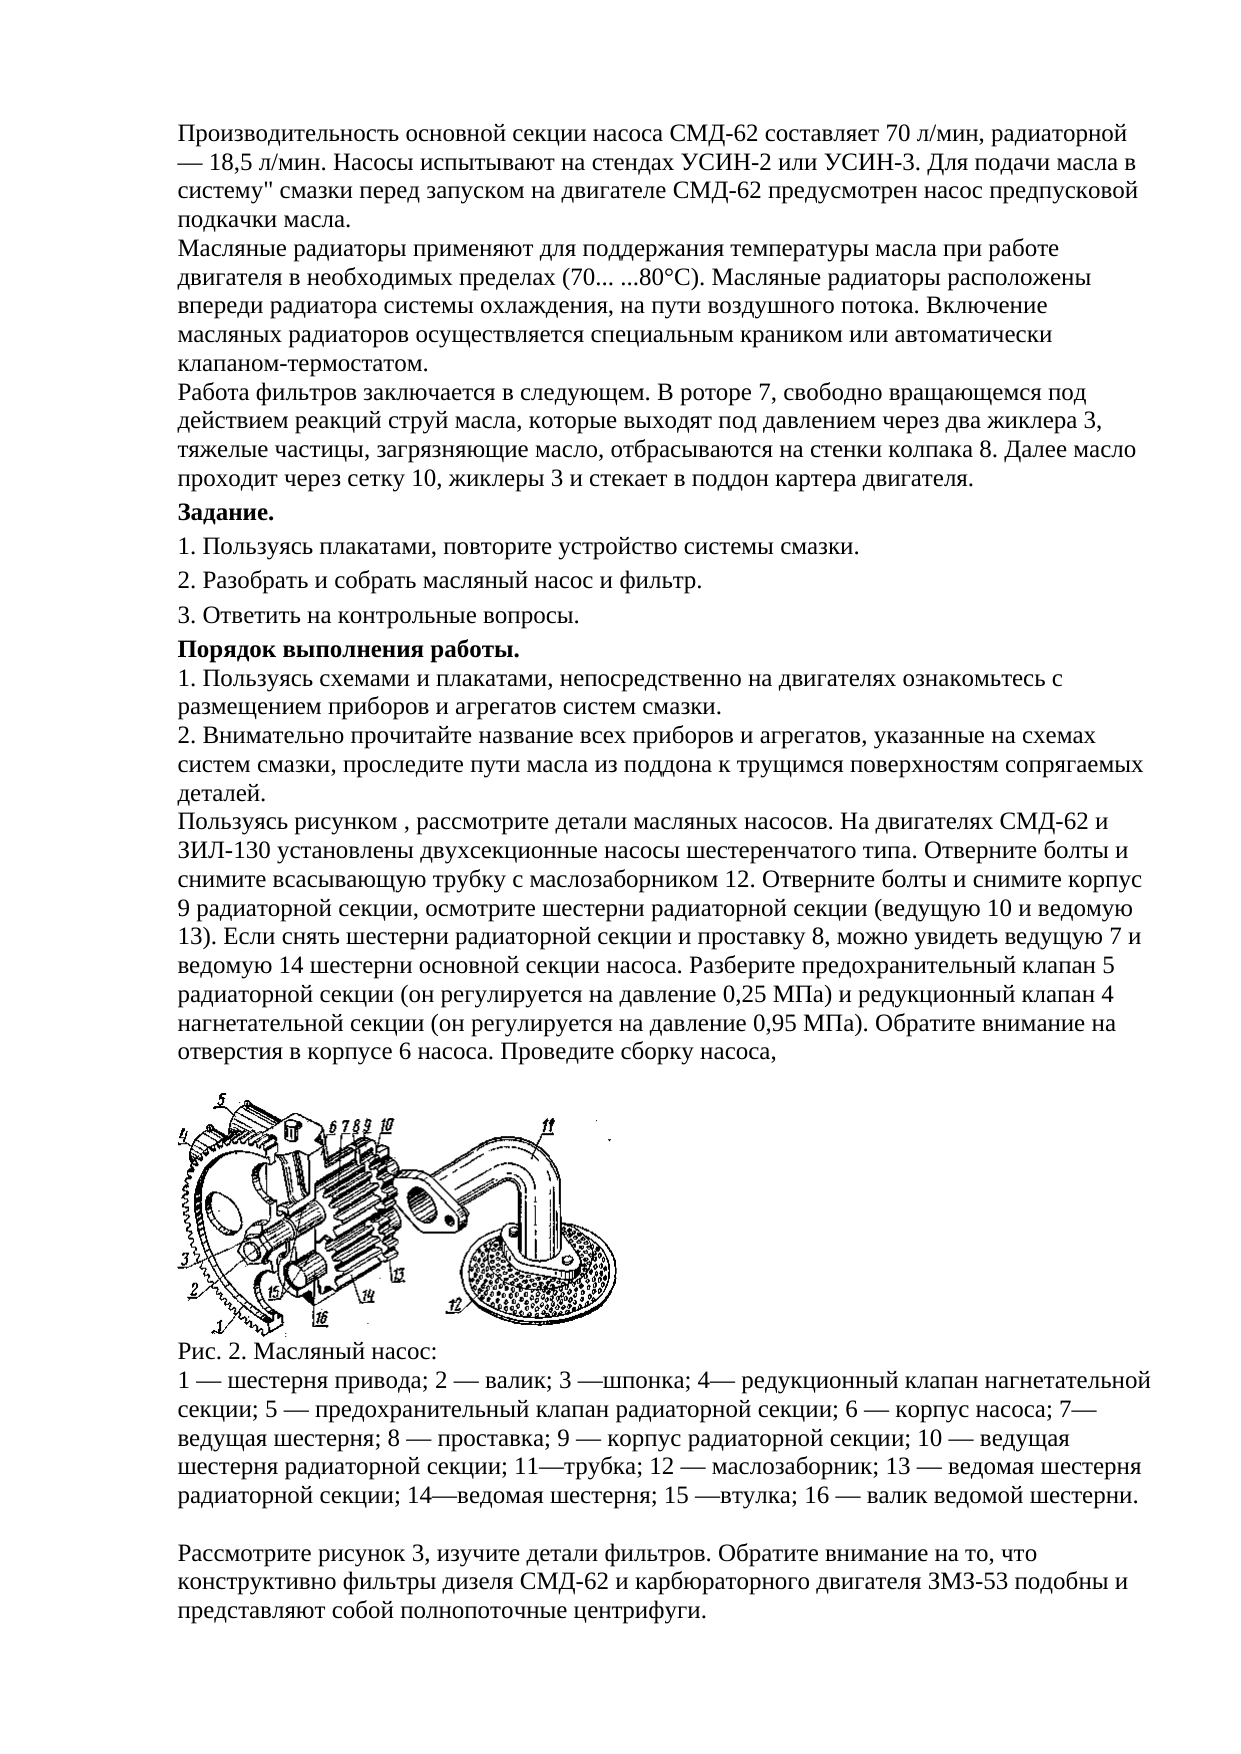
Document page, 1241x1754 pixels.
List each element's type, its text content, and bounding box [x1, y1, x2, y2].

text Работа фильтров заключается в следующем. В роторе 7, свободно вращающемся под действием реакций струй масла, которые выходят под давлением через два жиклера 3, тяжелые частицы, загрязняющие масло, отбрасываются на стенки колпака 8. Далее масло проходит через сетку 10, жиклеры 3 и стекает в поддон картера двигателя. [177, 377, 1152, 492]
text Задание. [177, 492, 1152, 526]
text 2. Внимательно прочитайте название всех приборов и агрегатов, указанные на схемах систем смазки, проследите пути масла из поддона к трущимся поверхностям сопрягаемых деталей. [177, 720, 1152, 806]
text 1 — шестерня привода; 2 — валик; 3 —шпонка; 4— редукционный клапан нагнетательной секции; 5 — предохранительный клапан радиаторной секции; 6 — корпус насоса; 7—ведущая шестерня; 8 — проставка; 9 — корпус радиаторной секции; 10 — ведущая шестерня радиаторной секции; 11—трубка; 12 — маслозаборник; 13 — ведомая шестерня радиаторной секции; 14—ведомая шестерня; 15 —втулка; 16 — валик ведомой шестерни. [177, 1365, 1152, 1509]
text Рассмотрите рисунок 3, изучите детали фильтров. Обратите внимание на то, что конструктивно фильтры дизеля СМД-62 и карбюраторного двигателя ЗМЗ-53 подобны и представляют собой полнопоточные центрифуги. [177, 1538, 1152, 1624]
text 2. Разобрать и собрать масляный насос и фильтр. [177, 560, 1152, 594]
text Масляные радиаторы применяют для поддержания температуры масла при работе двигателя в необходимых пределах (70... ...80°С). Масляные радиаторы расположены впереди радиатора системы охлаждения, на пути воздушного потока. Включение масляных радиаторов осуществляется специальным краником или автоматически клапаном-термостатом. [177, 233, 1152, 377]
picture [177, 1093, 617, 1337]
text Рис. 2. Масляный насос: [177, 1336, 1152, 1365]
text Пользуясь рисунком , рассмотрите детали масляных насосов. На двигателях СМД-62 и ЗИЛ-130 установлены двухсекционные насосы шестеренчатого типа. Отверните болты и снимите всасывающую трубку с маслозаборником 12. Отверните болты и снимите корпус 9 радиаторной секции, осмотрите шестерни радиаторной секции (ведущую 10 и ведомую 13). Если снять шестерни радиаторной секции и проставку 8, можно увидеть ведущую 7 и ведомую 14 шестерни основной секции насоса. Разберите предохранительный клапан 5 радиаторной секции (он регулируется на давление 0,25 МПа) и редукционный клапан 4 нагнетательной секции (он регулируется на давление 0,95 МПа). Обратите внимание на отверстия в корпусе 6 насоса. Проведите сборку насоса, [177, 806, 1152, 1065]
text Порядок выполнения работы. [177, 628, 1152, 663]
text 1. Пользуясь схемами и плакатами, непосредственно на двигателях ознакомьтесь с размещением приборов и агрегатов систем смазки. [177, 663, 1152, 720]
text 1. Пользуясь плакатами, повторите устройство системы смазки. [177, 526, 1152, 560]
text 3. Ответить на контрольные вопросы. [177, 594, 1152, 628]
text Производительность основной секции насоса СМД-62 составляет 70 л/мин, радиаторной— 18,5 л/мин. Насосы испытывают на стендах УСИН-2 или УСИН-3. Для подачи масла в систему" смазки перед запуском на двигателе СМД-62 предусмотрен насос предпусковой подкачки масла. [177, 118, 1152, 233]
